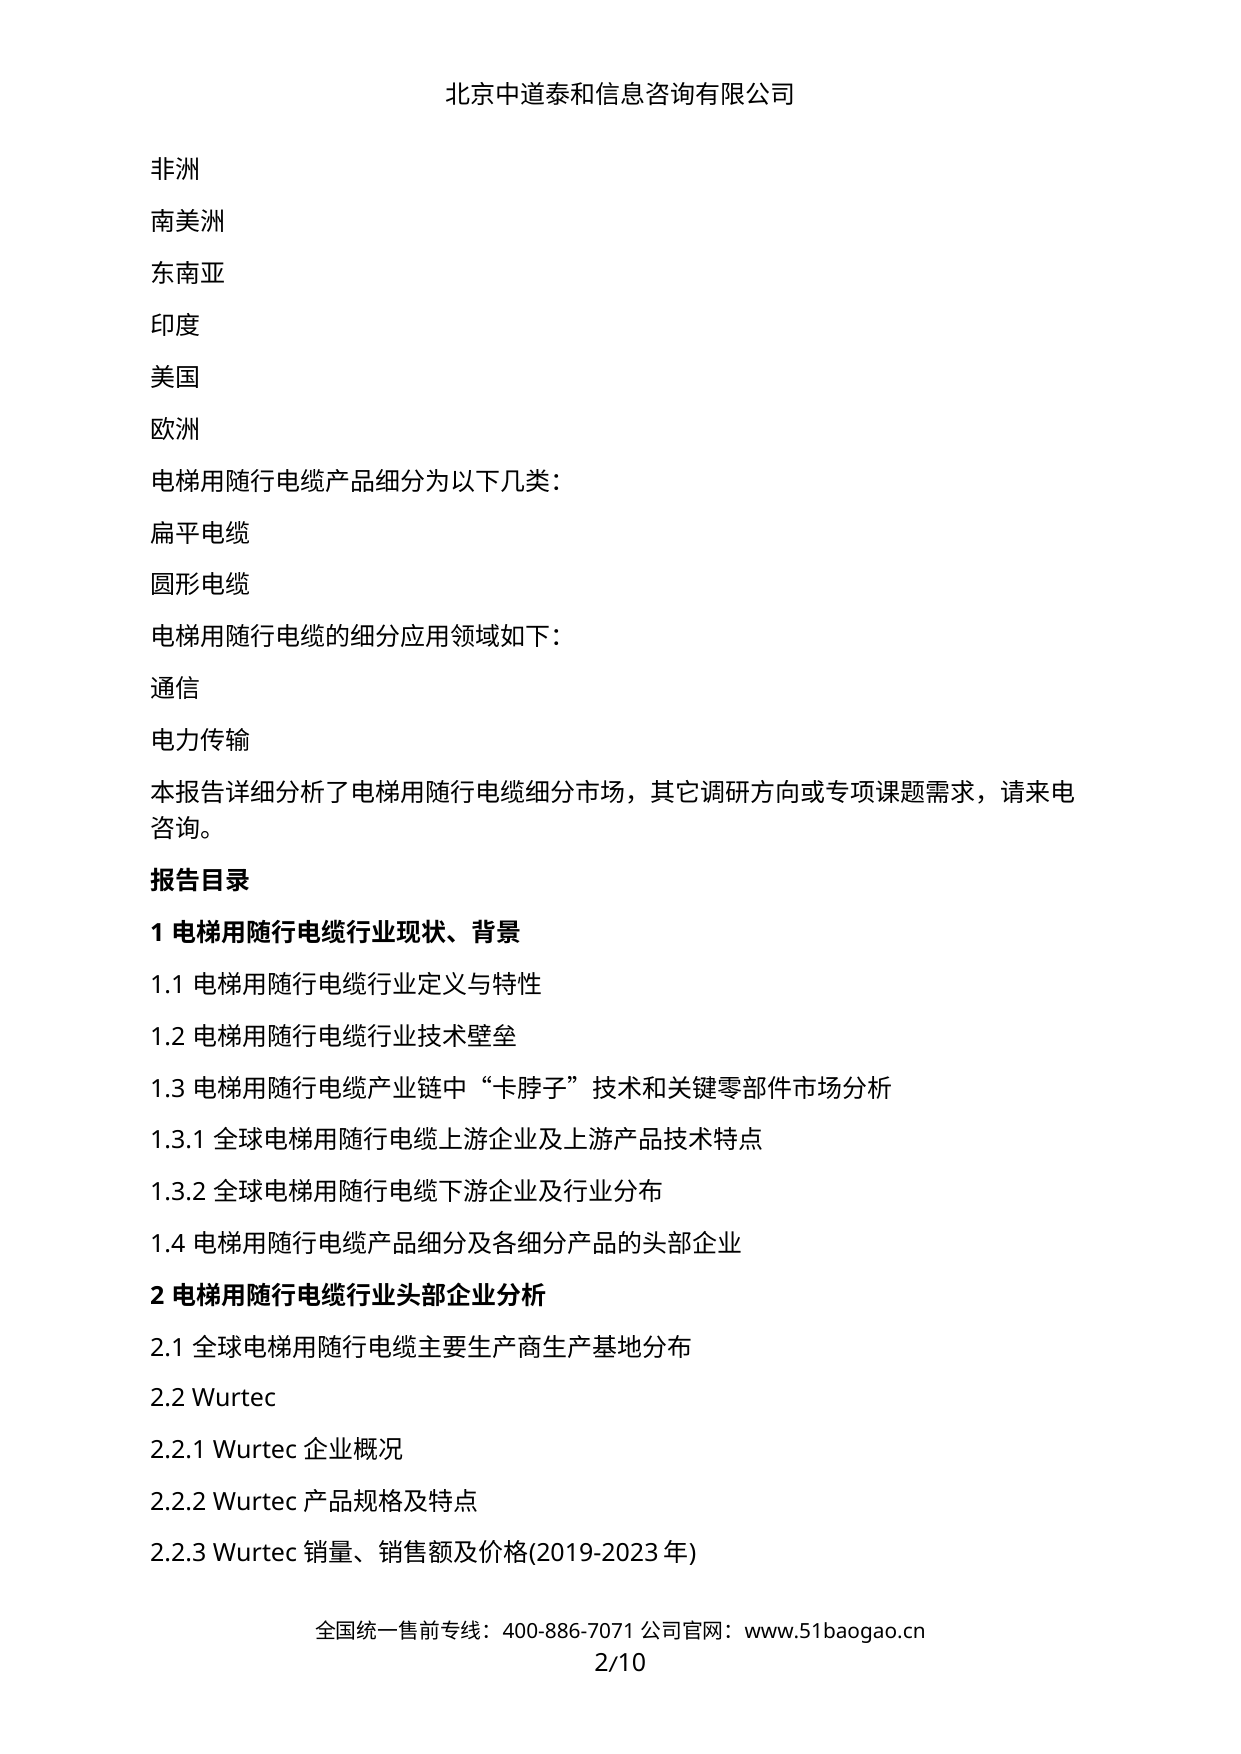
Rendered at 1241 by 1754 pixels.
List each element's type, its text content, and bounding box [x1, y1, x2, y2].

text 1.3.1 全球电梯用随行电缆上游企业及上游产品技术特点 [150, 1120, 1090, 1156]
text 1 电梯用随行电缆行业现状、背景 [150, 912, 1090, 949]
text 1.4 电梯用随行电缆产品细分及各细分产品的头部企业 [150, 1224, 1090, 1260]
text 欧洲 [150, 409, 1090, 446]
text 2.2.3 Wurtec 销量、销售额及价格(2019-2023年) [150, 1533, 1090, 1569]
text 电梯用随行电缆的细分应用领域如下： [150, 617, 1090, 653]
text 1.1 电梯用随行电缆行业定义与特性 [150, 964, 1090, 1001]
text 1.3.2 全球电梯用随行电缆下游企业及行业分布 [150, 1172, 1090, 1208]
text 扁平电缆 [150, 513, 1090, 549]
text 1.2 电梯用随行电缆行业技术壁垒 [150, 1016, 1090, 1052]
text 通信 [150, 669, 1090, 705]
text 非洲 [150, 150, 1090, 186]
text 南美洲 [150, 202, 1090, 238]
text 本报告详细分析了电梯用随行电缆细分市场，其它调研方向或专项课题需求，请来电咨询。 [150, 772, 1090, 845]
text 圆形电缆 [150, 565, 1090, 601]
text 美国 [150, 357, 1090, 394]
text 2.2 Wurtec [150, 1379, 1090, 1413]
text 东南亚 [150, 254, 1090, 290]
text 电梯用随行电缆产品细分为以下几类： [150, 461, 1090, 497]
text 2.2.2 Wurtec 产品规格及特点 [150, 1481, 1090, 1517]
text 报告目录 [150, 861, 1090, 897]
text 2 电梯用随行电缆行业头部企业分析 [150, 1276, 1090, 1312]
text 电力传输 [150, 721, 1090, 757]
text 2.1 全球电梯用随行电缆主要生产商生产基地分布 [150, 1327, 1090, 1364]
text 2.2.1 Wurtec 企业概况 [150, 1429, 1090, 1465]
text 印度 [150, 306, 1090, 342]
text 1.3 电梯用随行电缆产业链中“卡脖子”技术和关键零部件市场分析 [150, 1068, 1090, 1104]
